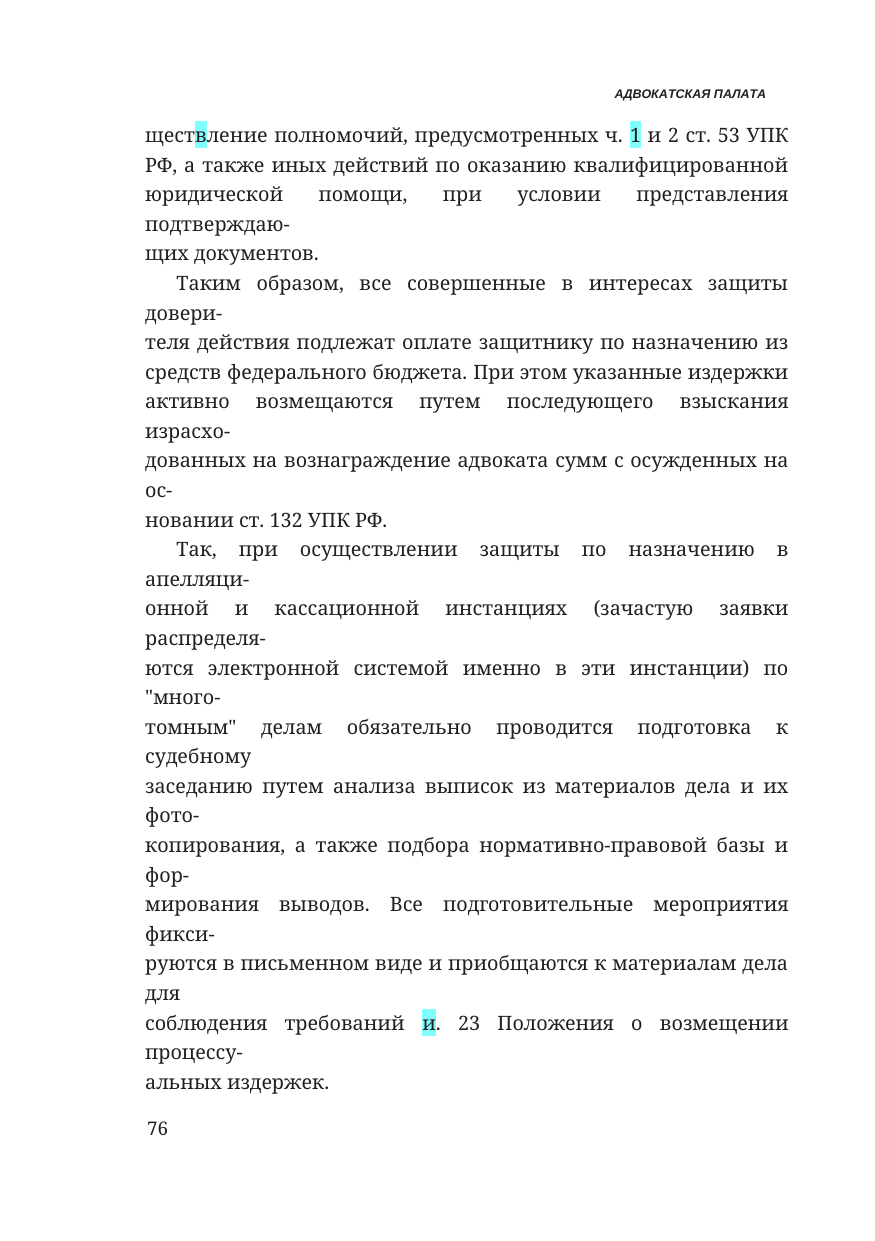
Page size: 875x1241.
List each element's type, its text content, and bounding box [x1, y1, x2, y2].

text Таким образом, все совершенные в интересах защиты довери- теля действия подлежат оплате защитнику по назначению из средств федерального бюджета. При этом указанные издержки активно возмещаются путем последующего взыскания израсхо- дованных на вознаграждение адвоката сумм с осужденных на ос- новании ст. 132 УПК РФ. [145, 269, 789, 533]
text Так, при осуществлении защиты по назначению в апелляци- онной и кассационной инстанциях (зачастую заявки распределя- ются электронной системой именно в эти инстанции) по "много- томным" делам обязательно проводится подготовка к судебному заседанию путем анализа выписок из материалов дела и их фото- копирования, а также подбора нормативно-правовой базы и фор- мирования выводов. Все подготовительные мероприятия фикси- руются в письменном виде и приобщаются к материалам дела для соблюдения требований и. 23 Положения о возмещении процессу- альных издержек. [145, 536, 789, 1095]
text ществление полномочий, предусмотренных ч. 1 и 2 ст. 53 УПК РФ, а также иных действий по оказанию квалифицированной юридической помощи, при условии представления подтверждаю- щих документов. [145, 121, 789, 267]
text 76 [147, 1115, 168, 1141]
text АДВОКАТСКАЯ ПАЛАТА [614, 86, 767, 101]
